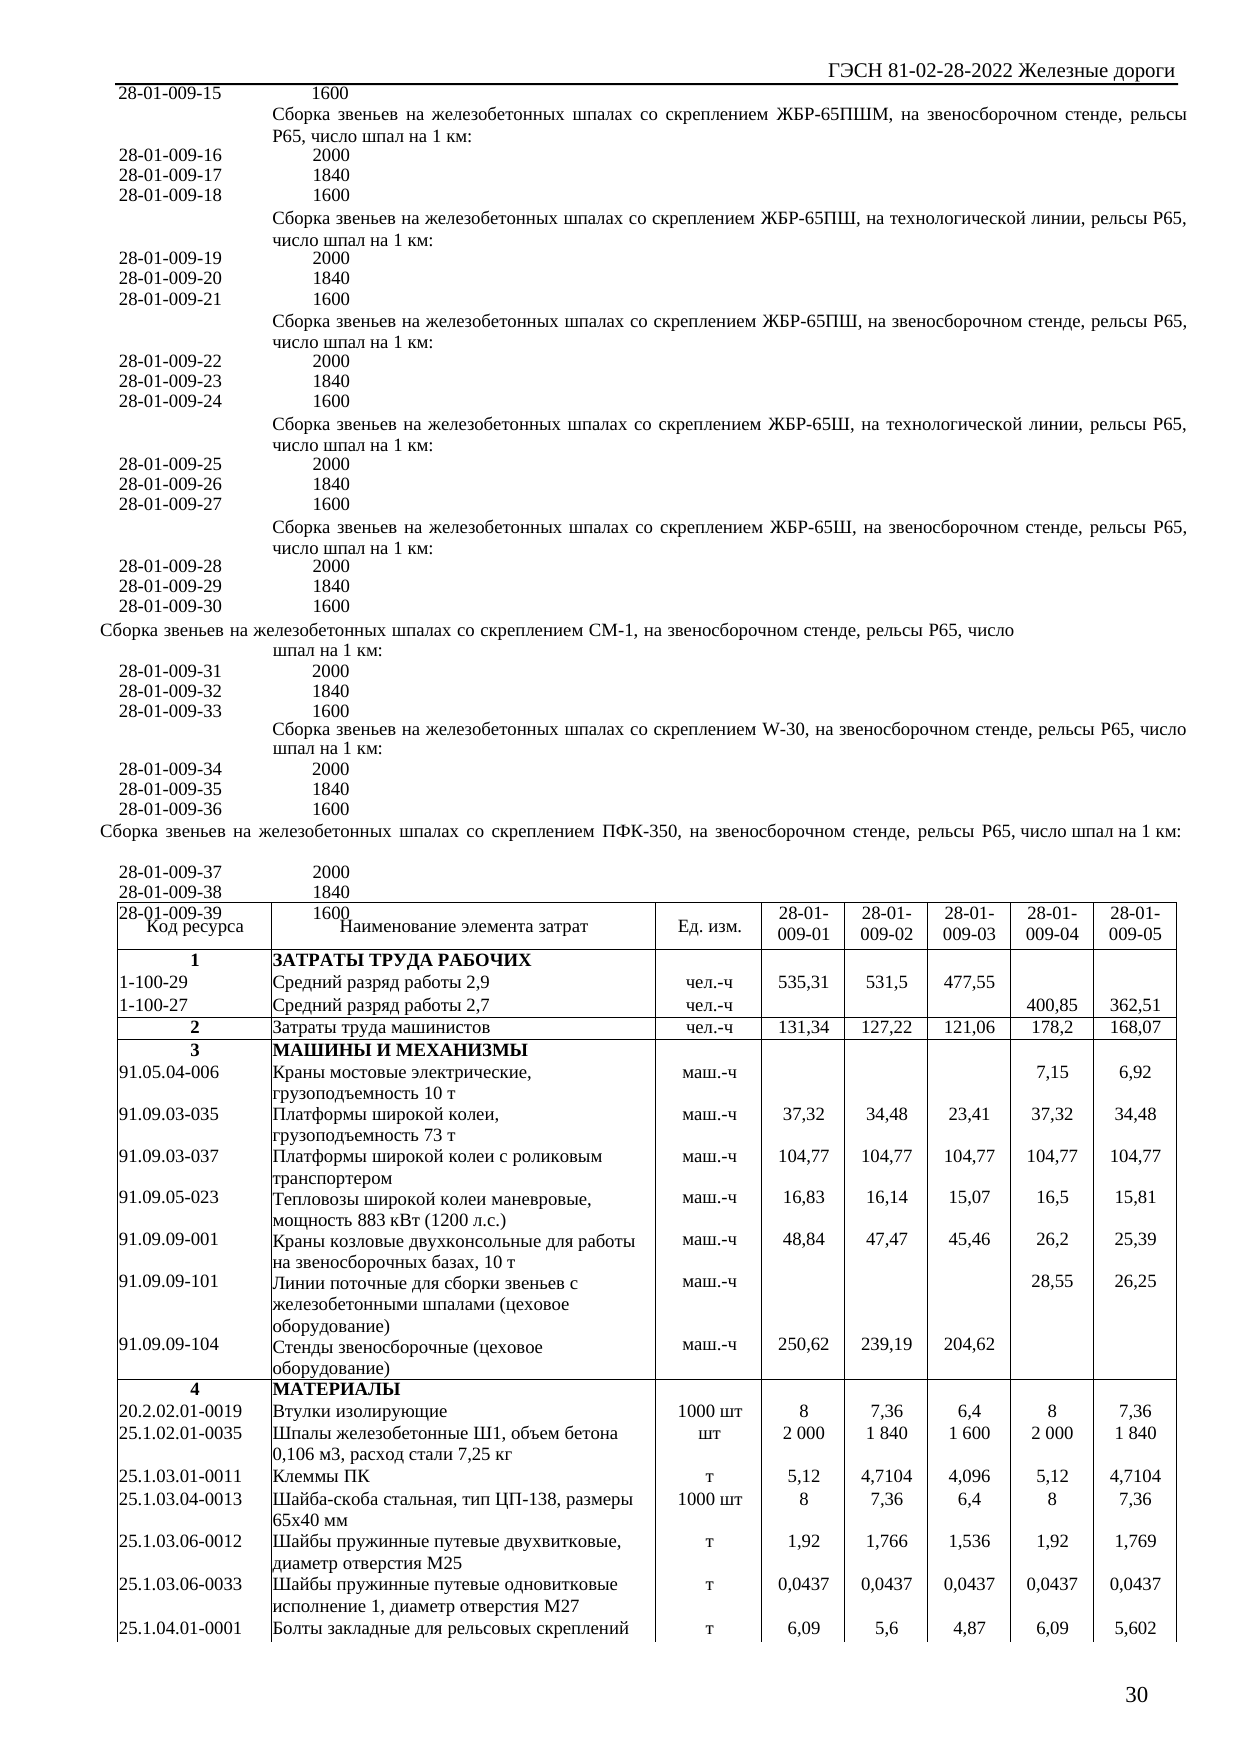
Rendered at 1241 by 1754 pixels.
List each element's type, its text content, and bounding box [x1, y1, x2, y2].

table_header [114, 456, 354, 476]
text Сборка звеньев на железобетонных шпалах со скреплением ЖБР-65Ш, на звеносборочном стенде, рельсы Р65, число шпал на 1 км: [272, 516, 1207, 559]
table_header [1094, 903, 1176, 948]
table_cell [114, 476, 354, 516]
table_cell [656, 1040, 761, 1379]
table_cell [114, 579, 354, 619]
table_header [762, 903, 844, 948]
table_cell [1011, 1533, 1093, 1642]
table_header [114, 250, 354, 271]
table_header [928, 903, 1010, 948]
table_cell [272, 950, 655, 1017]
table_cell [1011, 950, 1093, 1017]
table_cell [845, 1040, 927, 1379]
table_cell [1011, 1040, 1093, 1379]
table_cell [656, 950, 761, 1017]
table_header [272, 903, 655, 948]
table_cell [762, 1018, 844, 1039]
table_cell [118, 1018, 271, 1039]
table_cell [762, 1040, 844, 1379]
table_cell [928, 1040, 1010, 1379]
text Сборка звеньев на железобетонных шпалах со скреплением СМ-1, на звеносборочном стенде, рельсы Р65, число [100, 619, 1207, 641]
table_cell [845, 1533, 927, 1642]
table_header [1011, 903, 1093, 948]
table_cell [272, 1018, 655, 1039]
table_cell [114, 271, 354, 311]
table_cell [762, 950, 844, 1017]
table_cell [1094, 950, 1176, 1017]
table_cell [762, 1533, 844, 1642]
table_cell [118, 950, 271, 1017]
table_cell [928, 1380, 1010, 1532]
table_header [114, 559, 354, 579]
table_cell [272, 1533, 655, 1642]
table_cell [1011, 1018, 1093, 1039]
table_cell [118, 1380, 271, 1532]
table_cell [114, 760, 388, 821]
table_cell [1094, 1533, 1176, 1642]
text Сборка звеньев на железобетонных шпалах со скреплением W-30, на звеносборочном стенде, рельсы Р65, число [272, 717, 1207, 739]
text Сборка звеньев на железобетонных шпалах со скреплением ЖБР-65ПШ, на технологической линии, рельсы Р65, число шпал на 1 км: [272, 207, 1207, 250]
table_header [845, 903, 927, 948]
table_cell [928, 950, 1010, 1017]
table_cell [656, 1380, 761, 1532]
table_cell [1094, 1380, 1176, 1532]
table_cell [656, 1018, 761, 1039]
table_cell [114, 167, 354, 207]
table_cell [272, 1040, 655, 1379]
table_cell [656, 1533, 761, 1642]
text 28-01-009-15 1600 [118, 83, 1207, 103]
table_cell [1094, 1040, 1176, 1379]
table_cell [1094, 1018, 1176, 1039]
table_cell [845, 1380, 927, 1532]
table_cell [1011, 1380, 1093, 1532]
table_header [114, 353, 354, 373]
text Сборка звеньев на железобетонных шпалах со скреплением ЖБР-65Ш, на технологической линии, рельсы Р65, число шпал на 1 км: [272, 414, 1207, 456]
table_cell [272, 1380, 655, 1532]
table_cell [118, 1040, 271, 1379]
text Сборка звеньев на железобетонных шпалах со скреплением ЖБР-65ПШМ, на звеносборочном стенде, рельсы Р65, число шпал на 1 км: [272, 103, 1207, 146]
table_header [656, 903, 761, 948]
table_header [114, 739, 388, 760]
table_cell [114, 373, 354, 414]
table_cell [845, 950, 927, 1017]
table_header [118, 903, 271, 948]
text Сборка звеньев на железобетонных шпалах со скреплением ЖБР-65ПШ, на звеносборочном стенде, рельсы Р65, число шпал на 1 км: [272, 311, 1207, 353]
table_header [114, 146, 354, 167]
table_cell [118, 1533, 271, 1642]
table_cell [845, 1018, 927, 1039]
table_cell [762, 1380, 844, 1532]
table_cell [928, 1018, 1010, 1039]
text Сборка звеньев на железобетонных шпалах со скреплением ПФК-350, на звеносборочном стенде, рельсы Р65, число шпал на 1 км: [100, 821, 1207, 842]
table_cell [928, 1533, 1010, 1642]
